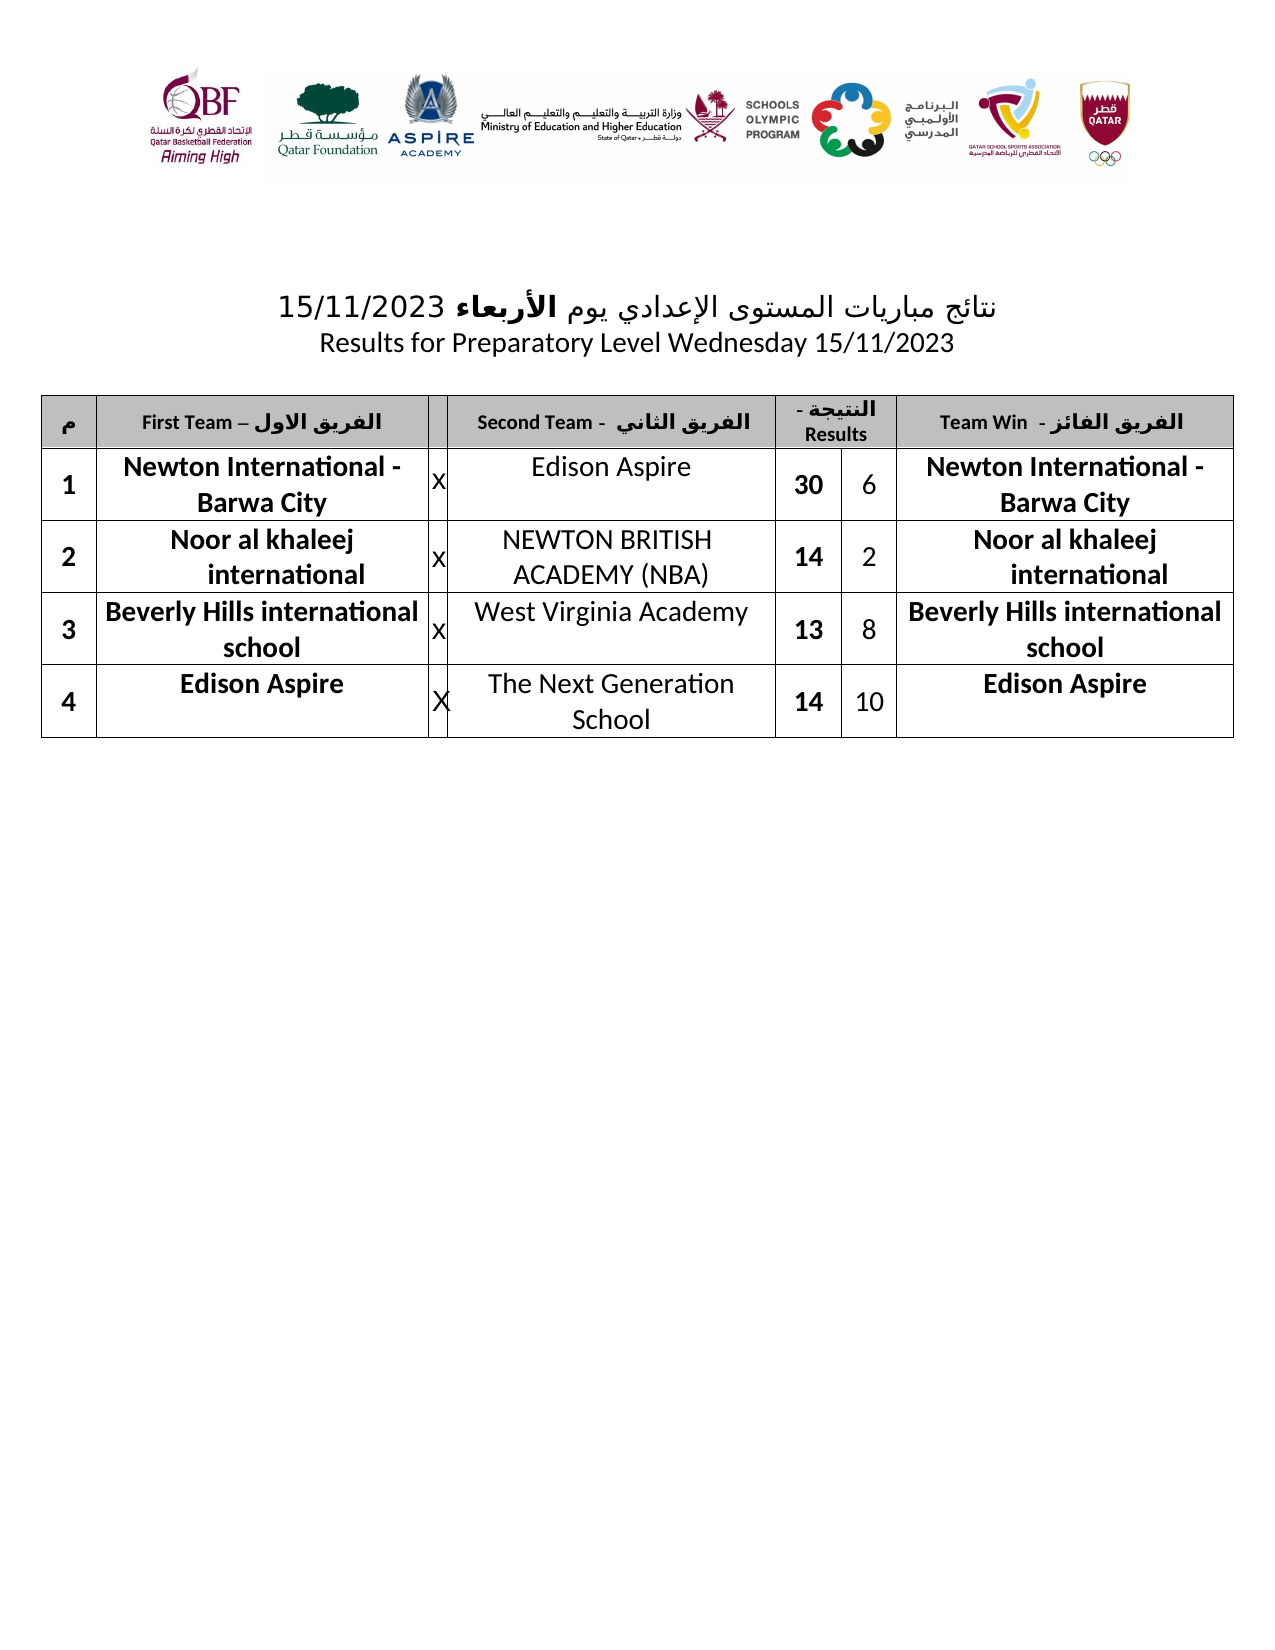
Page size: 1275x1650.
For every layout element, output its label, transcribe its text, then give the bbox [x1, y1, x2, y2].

table_cell Beverly Hills international school [897, 593, 1233, 664]
table_cell Noor al khaleej international [897, 521, 1233, 592]
table_cell 13 [776, 593, 841, 664]
text Results for Preparatory Level Wednesday 15/11/2023 [148, 324, 1127, 360]
table_header م [42, 396, 96, 447]
table_header النتيجة - Results [776, 396, 896, 447]
table_cell 2 [42, 521, 96, 592]
text نتائج مباريات المستوى الإعدادي يوم الأربعاء 15/11/2023 [148, 290, 1127, 324]
table_cell Noor al khaleej international [97, 521, 428, 592]
table_cell Newton International - Barwa City [897, 449, 1233, 520]
table_cell x [429, 449, 447, 520]
table_cell 14 [776, 521, 841, 592]
table_header [429, 396, 447, 447]
table_cell x [429, 521, 447, 592]
table_cell Newton International - Barwa City [97, 449, 428, 520]
table_cell Beverly Hills international school [97, 593, 428, 664]
table_header الفريق الفائز - Team Win [897, 396, 1233, 447]
table_cell 1 [42, 449, 96, 520]
table_cell 10 [842, 665, 896, 737]
table_cell 4 [42, 665, 96, 737]
table_cell X [429, 665, 447, 737]
table_cell NEWTON BRITISH ACADEMY (NBA) [448, 521, 775, 592]
table_cell 14 [776, 665, 841, 737]
table_cell x [429, 593, 447, 664]
picture [264, 72, 1130, 181]
table_header الفريق الثاني - Second Team [448, 396, 775, 447]
table_cell Edison Aspire [97, 665, 428, 737]
table_cell Edison Aspire [448, 449, 775, 520]
table_cell The Next Generation School [448, 665, 775, 737]
table_cell 2 [842, 521, 896, 592]
table_cell 30 [776, 449, 841, 520]
table_header الفريق الاول – First Team [97, 396, 428, 447]
table_cell 6 [842, 449, 896, 520]
table_cell 3 [42, 593, 96, 664]
table_cell West Virginia Academy [448, 593, 775, 664]
picture [143, 66, 262, 169]
table_cell Edison Aspire [897, 665, 1233, 737]
table_cell 8 [842, 593, 896, 664]
